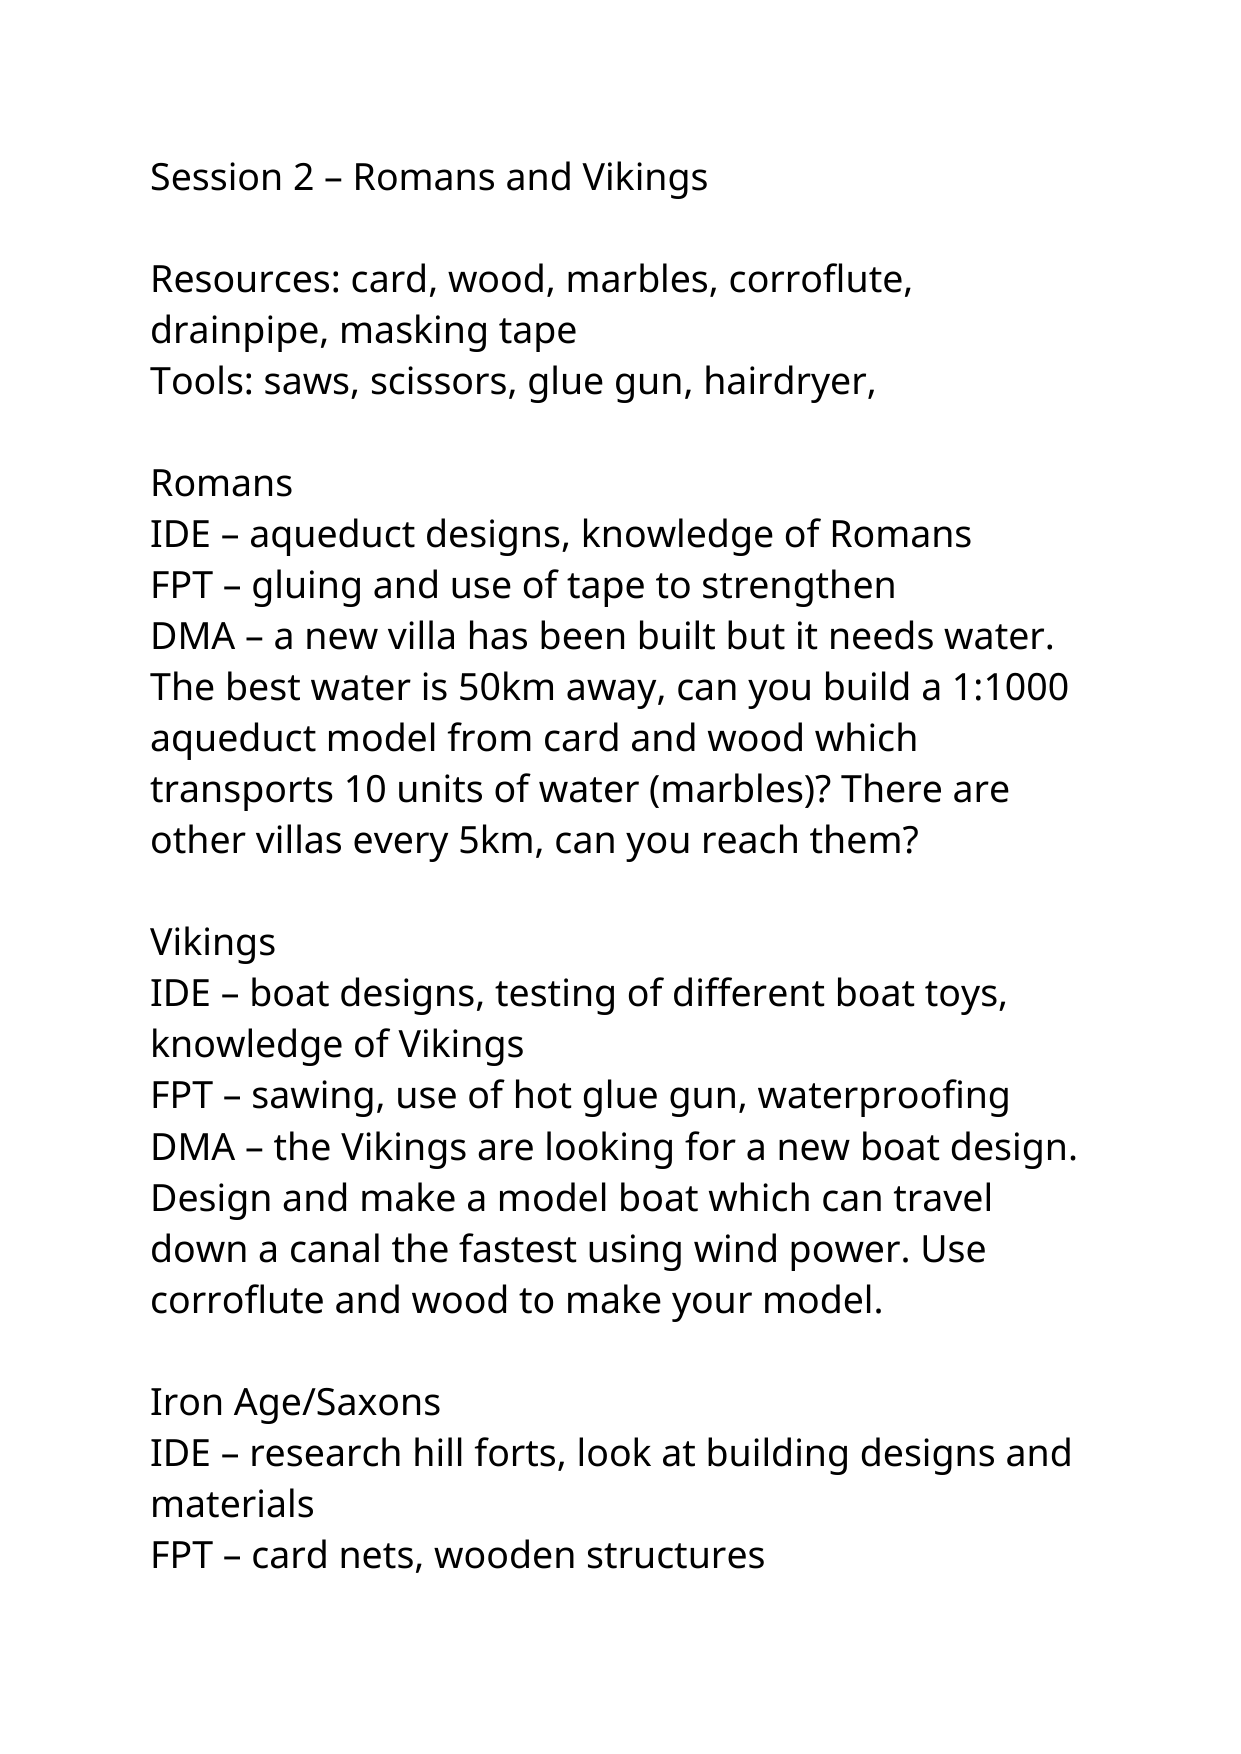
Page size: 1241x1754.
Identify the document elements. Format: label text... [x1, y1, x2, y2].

text Iron Age/Saxons [150, 1375, 1090, 1426]
text Romans [150, 456, 1090, 507]
text FPT – sawing, use of hot glue gun, waterproofing [150, 1069, 1090, 1120]
text Resources: card, wood, marbles, corroflute, drainpipe, masking tape [150, 252, 1090, 354]
text IDE – boat designs, testing of different boat toys, knowledge of Vikings [150, 967, 1090, 1069]
text FPT – card nets, wooden structures [150, 1528, 1090, 1579]
text DMA – the Vikings are looking for a new boat design. Design and make a model boat which can travel down a canal the fastest using wind power. Use corroflute and wood to make your model. [150, 1120, 1090, 1324]
text Tools: saws, scissors, glue gun, hairdryer, [150, 354, 1090, 405]
text Vikings [150, 916, 1090, 967]
text DMA – a new villa has been built but it needs water. The best water is 50km away, can you build a 1:1000 aqueduct model from card and wood which transports 10 units of water (marbles)? There are other villas every 5km, can you reach them? [150, 609, 1090, 864]
text FPT – gluing and use of tape to strengthen [150, 558, 1090, 609]
text IDE – aqueduct designs, knowledge of Romans [150, 507, 1090, 558]
text Session 2 – Romans and Vikings [150, 150, 1090, 201]
text IDE – research hill forts, look at building designs and materials [150, 1426, 1090, 1528]
